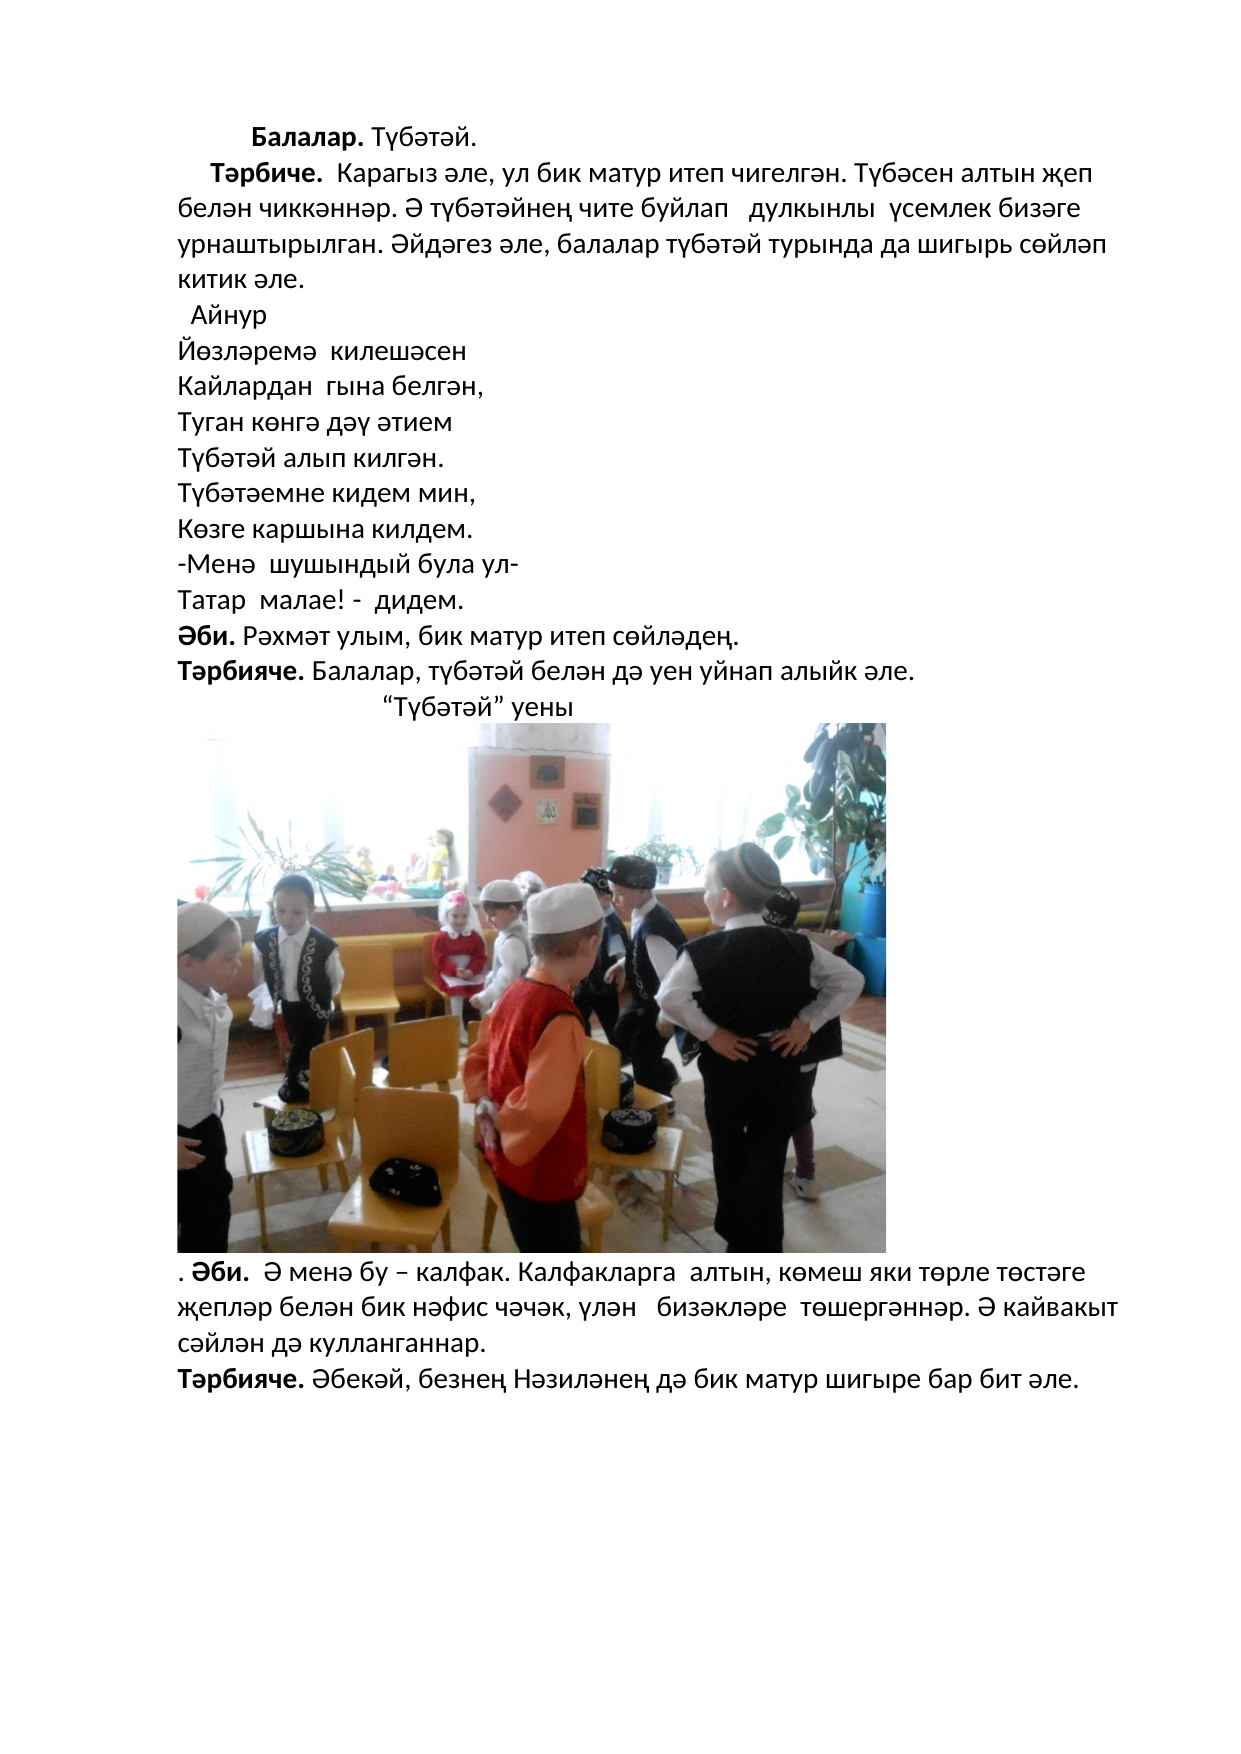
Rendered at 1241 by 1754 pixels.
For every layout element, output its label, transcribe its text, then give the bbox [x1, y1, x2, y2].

picture [177, 723, 887, 1253]
text Кайлардан гына белгән, [177, 367, 1152, 403]
text Түбәтәемне кидем мин, [177, 474, 1152, 510]
text Татар малае! - дидем. [177, 581, 1152, 617]
text “Түбәтәй” уены [177, 688, 1152, 724]
text Йөзләремә килешәсен [177, 332, 1152, 367]
text -Менә шушындый була ул- [177, 546, 1152, 581]
text Әби. Рәхмәт улым, бик матур итеп сөйләдең. [177, 617, 1152, 652]
text . Әби. Ә менә бу – калфак. Калфакларга алтын, көмеш яки төрле төстәге җепләр белән бик нәфис чәчәк, үлән бизәкләре төшергәннәр. Ә кайвакыт сәйлән дә кулланганнар. [177, 1253, 1152, 1360]
text Тәрбияче. Балалар, түбәтәй белән дә уен уйнап алыйк әле. [177, 652, 1152, 688]
text Туган көнгә дәү әтием [177, 403, 1152, 439]
text Көзге каршына килдем. [177, 510, 1152, 546]
text Тәрбияче. Әбекәй, безнең Нәзиләнең дә бик матур шигыре бар бит әле. [177, 1360, 1152, 1395]
text Айнур [177, 296, 1152, 332]
text Тәрбиче. Карагыз әле, ул бик матур итеп чигелгән. Түбәсен алтын җеп белән чиккәннәр. Ә түбәтәйнең чите буйлап дулкынлы үсемлек бизәге урнаштырылган. Әйдәгез әле, балалар түбәтәй турында да шигырь сөйләп китик әле. [177, 154, 1152, 296]
text Түбәтәй алып килгән. [177, 439, 1152, 474]
text Балалар. Түбәтәй. [177, 118, 1152, 154]
